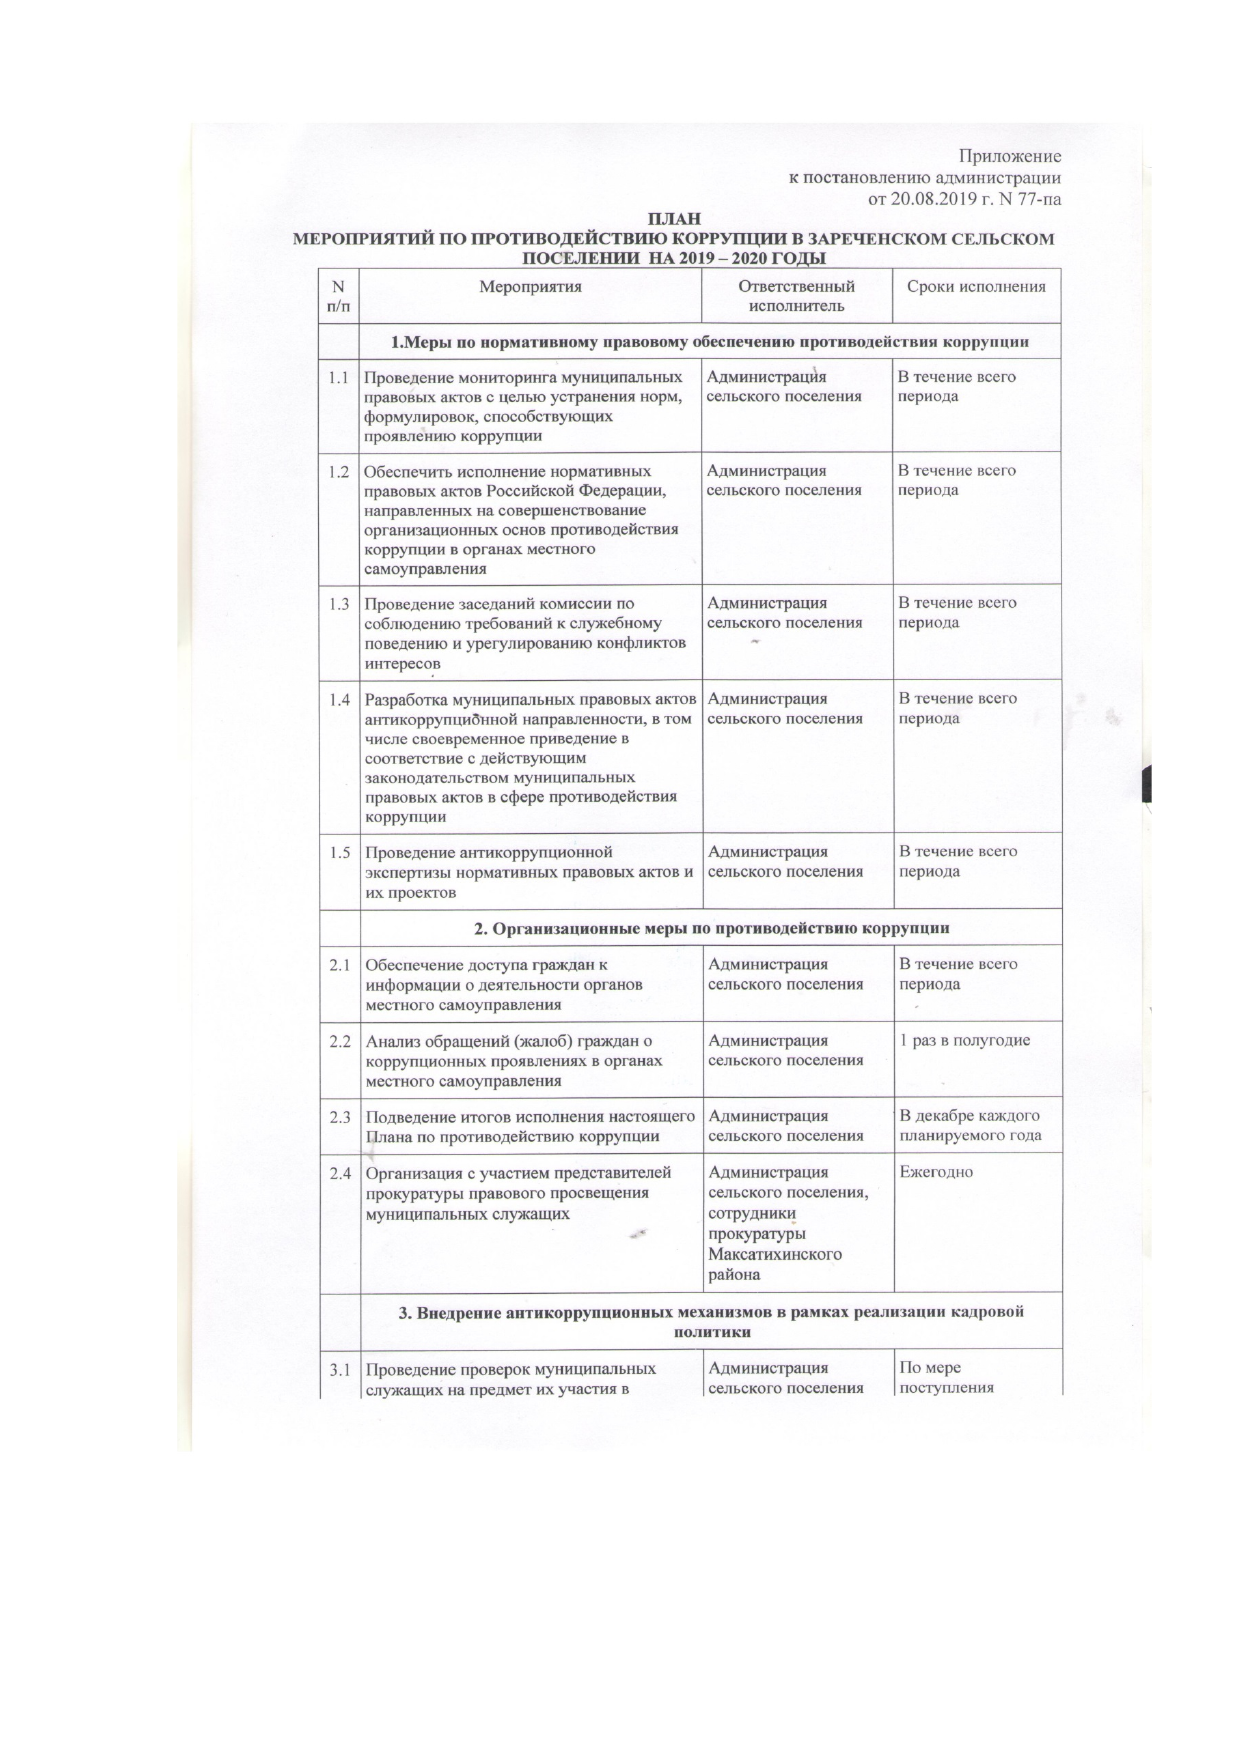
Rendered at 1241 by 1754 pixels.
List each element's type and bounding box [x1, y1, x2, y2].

picture [177, 118, 1152, 1456]
